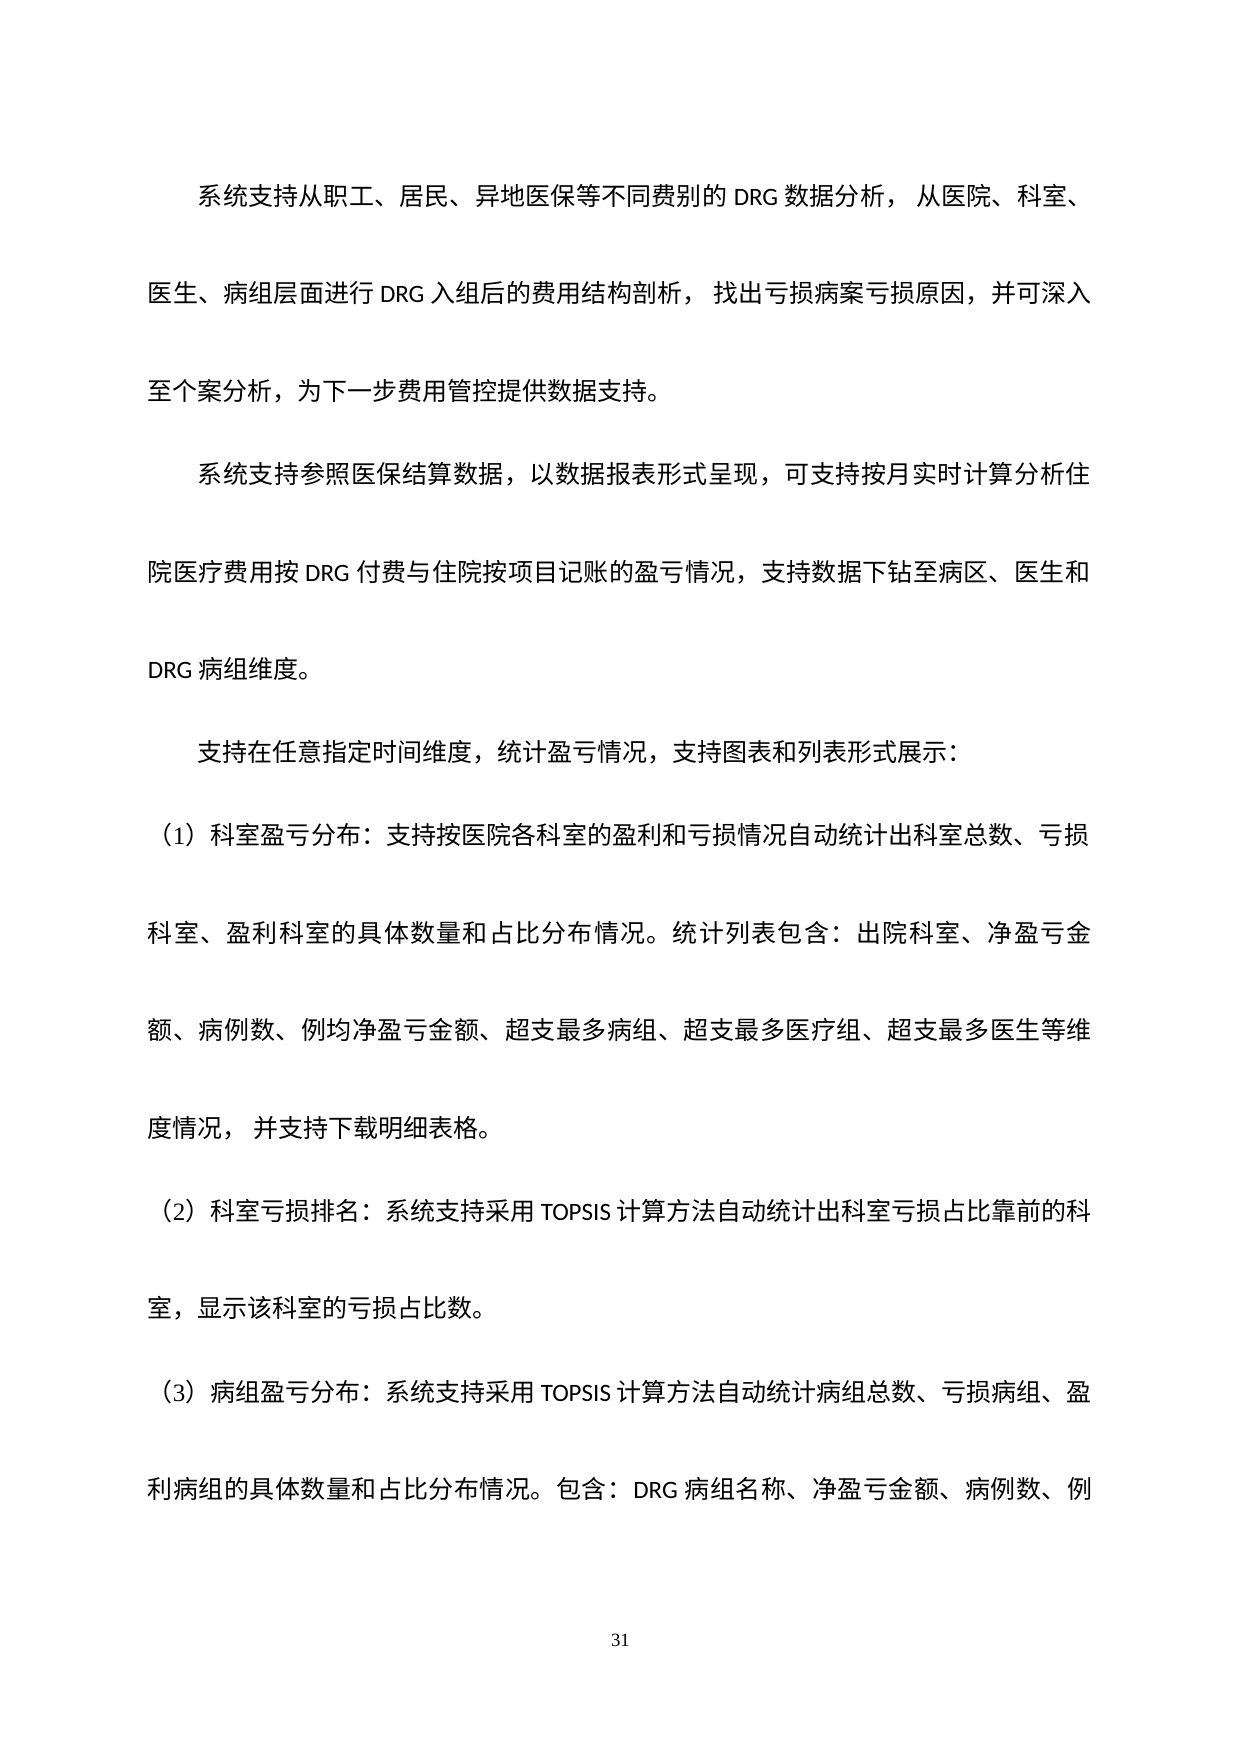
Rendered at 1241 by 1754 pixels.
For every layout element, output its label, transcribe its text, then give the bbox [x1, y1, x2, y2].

text （2）科室亏损排名：系统支持采用TOPSIS 计算方法自动统计出科室亏损占比靠前的科室，显示该科室的亏损占比数。 [148, 1177, 1093, 1339]
text 系统支持从职工、居民、异地医保等不同费别的 DRG 数据分析， 从医院、科室、医生、病组层面进行DRG 入组后的费用结构剖析， 找出亏损病案亏损原因，并可深入至个案分析，为下一步费用管控提供数据支持。 [148, 162, 1093, 422]
text （1）科室盈亏分布：支持按医院各科室的盈利和亏损情况自动统计出科室总数、亏损科室、盈利科室的具体数量和占比分布情况。统计列表包含：出院科室、净盈亏金额、病例数、例均净盈亏金额、超支最多病组、超支最多医疗组、超支最多医生等维度情况， 并支持下载明细表格。 [148, 801, 1093, 1159]
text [148, 1358, 1093, 1520]
text 支持在任意指定时间维度，统计盈亏情况，支持图表和列表形式展示： [148, 718, 1093, 783]
text 系统支持参照医保结算数据，以数据报表形式呈现，可支持按月实时计算分析住院医疗费用按DRG 付费与住院按项目记账的盈亏情况，支持数据下钻至病区、医生和DRG 病组维度。 [148, 440, 1093, 700]
